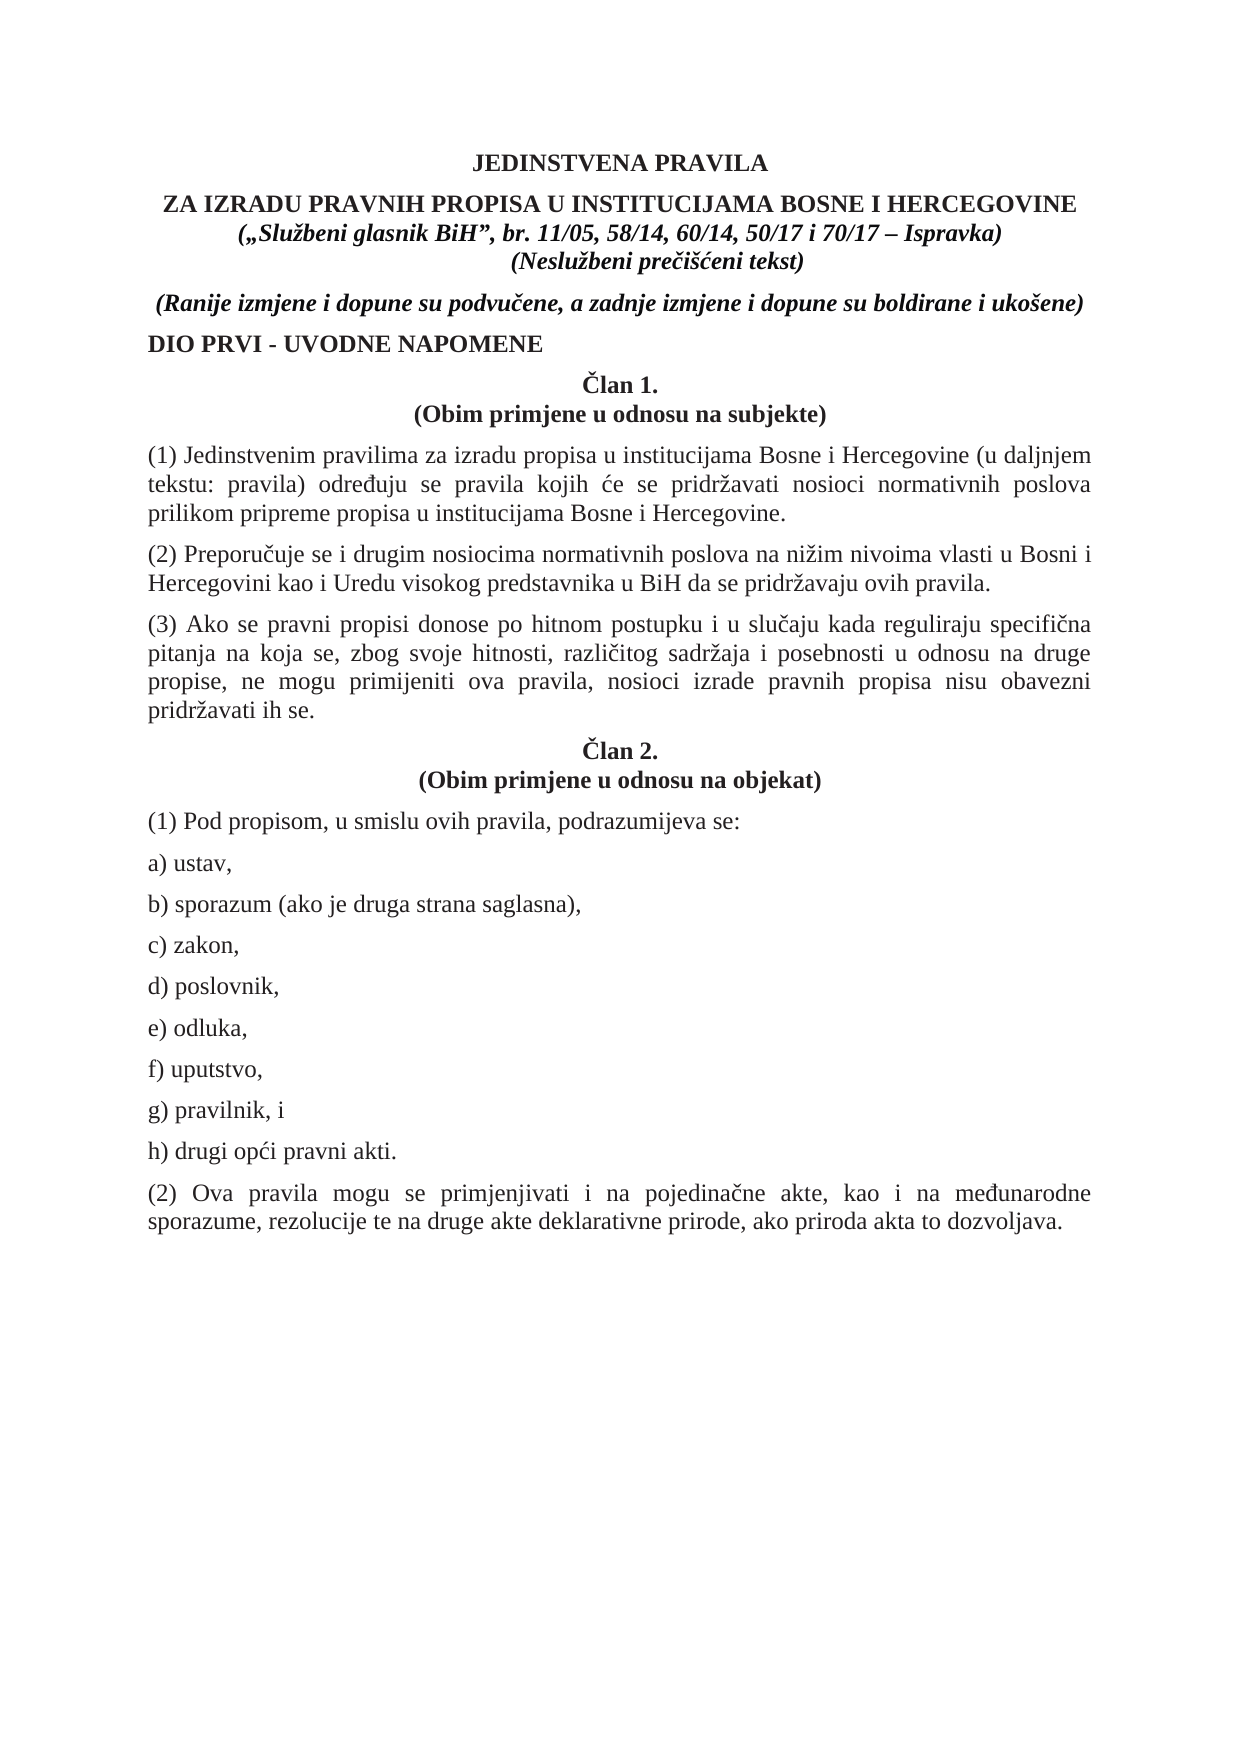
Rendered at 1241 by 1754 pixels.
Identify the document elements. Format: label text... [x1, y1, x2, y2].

text d) poslovnik, [148, 971, 1092, 1000]
text b) sporazum (ako je druga strana saglasna), [148, 889, 1092, 918]
text (2) Preporučuje se i drugim nosiocima normativnih poslova na nižim nivoima vlasti u Bosni i Hercegovini kao i Uredu visokog predstavnika u BiH da se pridržavaju ovih pravila. [148, 539, 1092, 596]
text ZA IZRADU PRAVNIH PROPISA U INSTITUCIJAMA BOSNE I HERCEGOVINE [148, 189, 1092, 218]
text („Službeni glasnik BiH”, br. 11/05, 58/14, 60/14, 50/17 i 70/17 – Ispravka) [148, 218, 1092, 246]
text (1) Jedinstvenim pravilima za izradu propisa u institucijama Bosne i Hercegovine (u daljnjem tekstu: pravila) određuju se pravila kojih će se pridržavati nosioci normativnih poslova prilikom pripreme propisa u institucijama Bosne i Hercegovine. [148, 440, 1092, 526]
text (2) Ova pravila mogu se primjenjivati i na pojedinačne akte, kao i na međunarodne sporazume, rezolucije te na druge akte deklarativne prirode, ako priroda akta to dozvoljava. [148, 1178, 1092, 1235]
text Član 1. [148, 370, 1092, 399]
text f) uputstvo, [148, 1054, 1092, 1083]
text h) drugi opći pravni akti. [148, 1136, 1092, 1165]
text JEDINSTVENA PRAVILA [148, 148, 1092, 176]
text DIO PRVI - UVODNE NAPOMENE [148, 329, 1092, 358]
text (Ranije izmjene i dopune su podvučene, a zadnje izmjene i dopune su boldirane i ukošene) [148, 288, 1092, 316]
text (Obim primjene u odnosu na subjekte) [148, 399, 1092, 428]
text Član 2. [148, 736, 1092, 765]
text (Obim primjene u odnosu na objekat) [148, 765, 1092, 794]
text (1) Pod propisom, u smislu ovih pravila, podrazumijeva se: [148, 806, 1092, 835]
text (3) Ako se pravni propisi donose po hitnom postupku i u slučaju kada reguliraju specifična pitanja na koja se, zbog svoje hitnosti, različitog sadržaja i posebnosti u odnosu na druge propise, ne mogu primijeniti ova pravila, nosioci izrade pravnih propisa nisu obavezni pridržavati ih se. [148, 609, 1092, 724]
text (Neslužbeni prečišćeni tekst) [223, 246, 1092, 275]
text g) pravilnik, i [148, 1095, 1092, 1124]
text a) ustav, [148, 848, 1092, 876]
text c) zakon, [148, 930, 1092, 959]
text e) odluka, [148, 1013, 1092, 1041]
